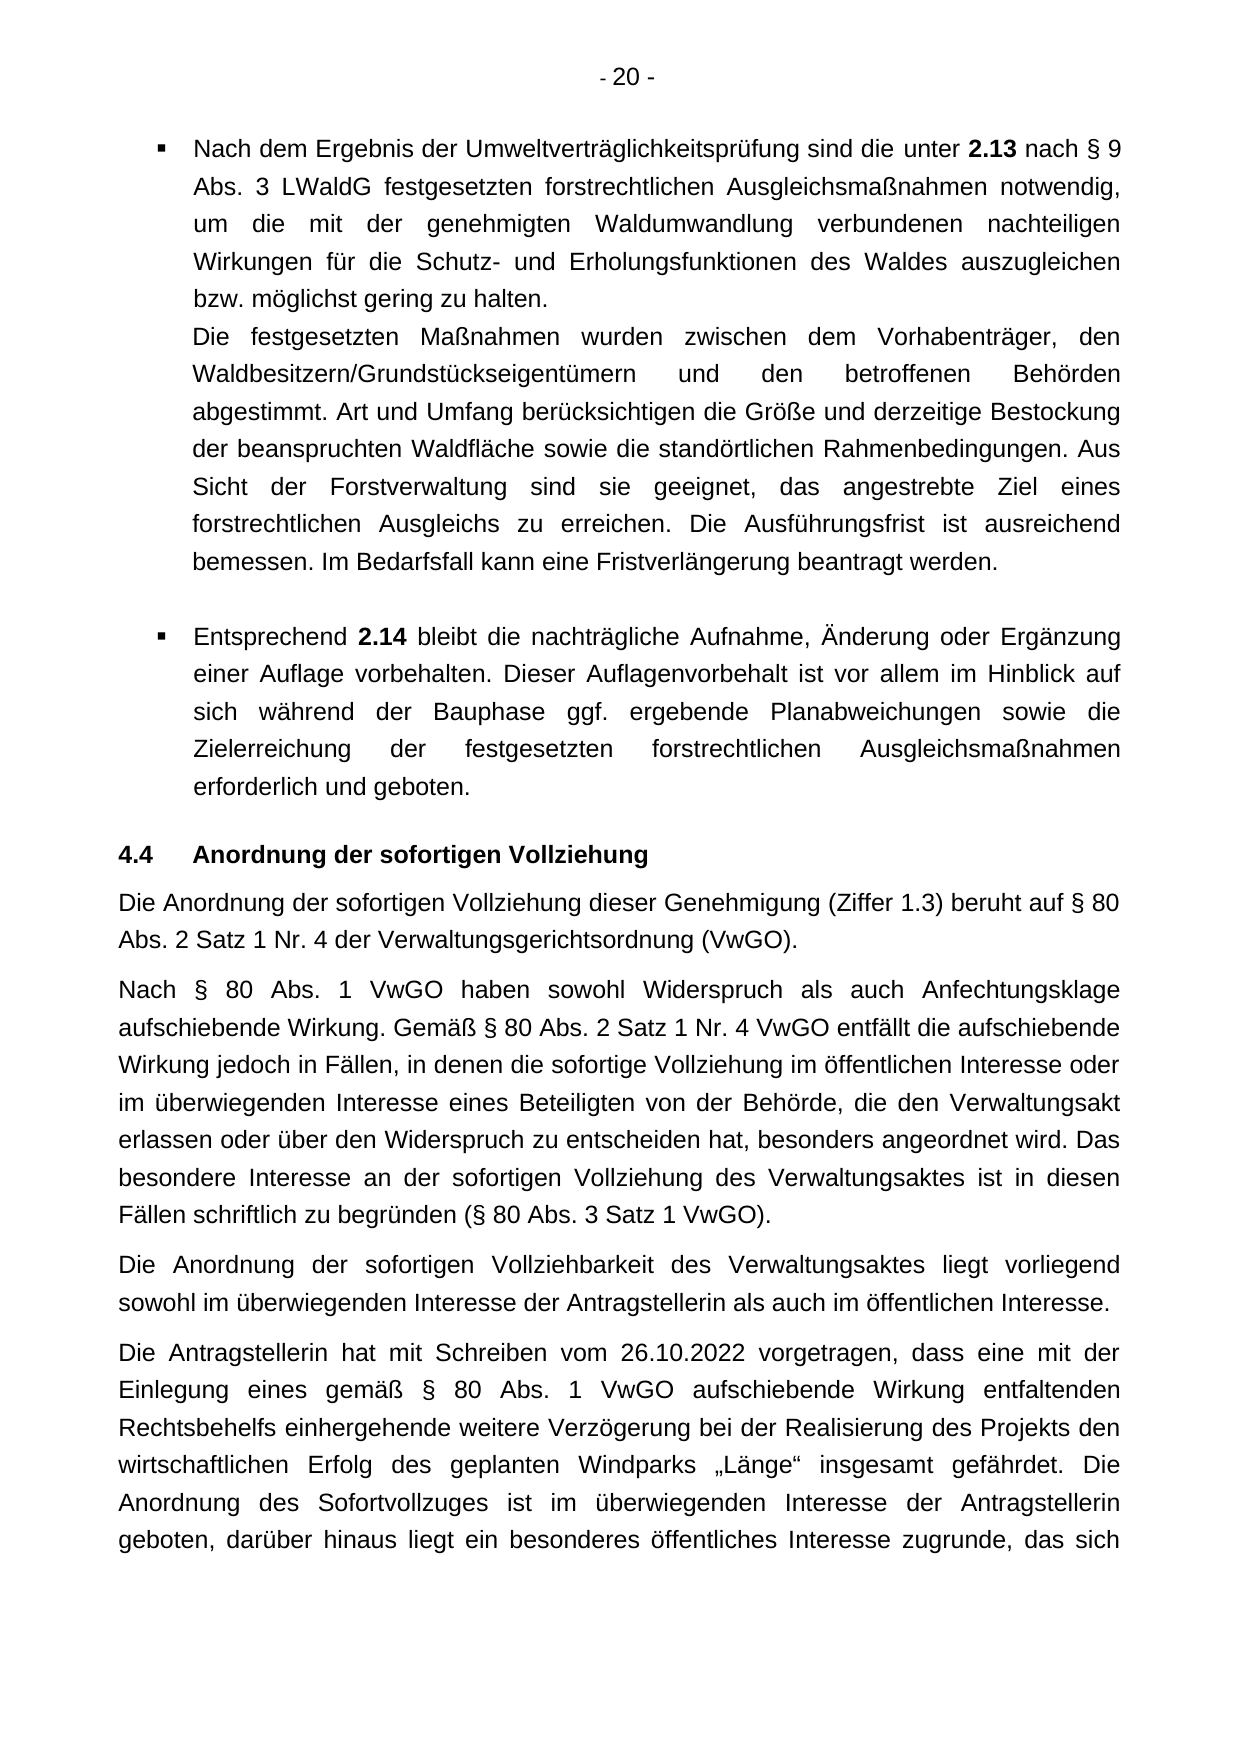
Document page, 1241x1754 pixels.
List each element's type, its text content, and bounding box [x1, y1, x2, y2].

text Die Anordnung der sofortigen Vollziehung dieser Genehmigung (Ziffer 1.3) beruht auf § 80 Abs. 2 Satz 1 Nr. 4 der Verwaltungsgerichtsordnung (VwGO). [118, 881, 1122, 956]
text Nach § 80 Abs. 1 VwGO haben sowohl Widerspruch als auch Anfechtungsklage aufschiebende Wirkung. Gemäß § 80 Abs. 2 Satz 1 Nr. 4 VwGO entfällt die aufschiebende Wirkung jedoch in Fällen, in denen die sofortige Vollziehung im öffentlichen Interesse oder im überwiegenden Interesse eines Beteiligten von der Behörde, die den Verwaltungsakt erlassen oder über den Widerspruch zu entscheiden hat, besonders angeordnet wird. Das besondere Interesse an der sofortigen Vollziehung des Verwaltungsaktes ist in diesen Fällen schriftlich zu begründen (§ 80 Abs. 3 Satz 1 VwGO). [118, 969, 1122, 1231]
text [118, 1331, 1122, 1556]
text Die festgesetzten Maßnahmen wurden zwischen dem Vorhabenträger, den Waldbesitzern/Grundstückseigentümern und den betroffenen Behörden abgestimmt. Art und Umfang berücksichtigen die Größe und derzeitige Bestockung der beanspruchten Waldfläche sowie die standörtlichen Rahmenbedingungen. Aus Sicht der Forstverwaltung sind sie geeignet, das angestrebte Ziel eines forstrechtlichen Ausgleichs zu erreichen. Die Ausführungsfrist ist ausreichend bemessen. Im Bedarfsfall kann eine Fristverlängerung beantragt werden. [192, 315, 1122, 577]
list Entsprechend 2.14 bleibt die nachträgliche Aufnahme, Änderung oder Ergänzung einer Auflage vorbehalten. Dieser Auflagenvorbehalt ist vor allem im Hinblick auf sich während der Bauphase ggf. ergebende Planabweichungen sowie die Zielerreichung der festgesetzten forstrechtlichen Ausgleichsmaßnahmen erforderlich und geboten. [156, 615, 1122, 802]
text 4.4 Anordnung der sofortigen Vollziehung [118, 840, 1122, 869]
list Nach dem Ergebnis der Umweltverträglichkeitsprüfung sind die unter 2.13 nach § 9 Abs. 3 LWaldG festgesetzten forstrechtlichen Ausgleichsmaßnahmen notwendig, um die mit der genehmigten Waldumwandlung verbundenen nachteiligen Wirkungen für die Schutz- und Erholungsfunktionen des Waldes auszugleichen bzw. möglichst gering zu halten. [156, 127, 1122, 315]
text Die Anordnung der sofortigen Vollziehbarkeit des Verwaltungsaktes liegt vorliegend sowohl im überwiegenden Interesse der Antragstellerin als auch im öffentlichen Interesse. [118, 1244, 1122, 1319]
